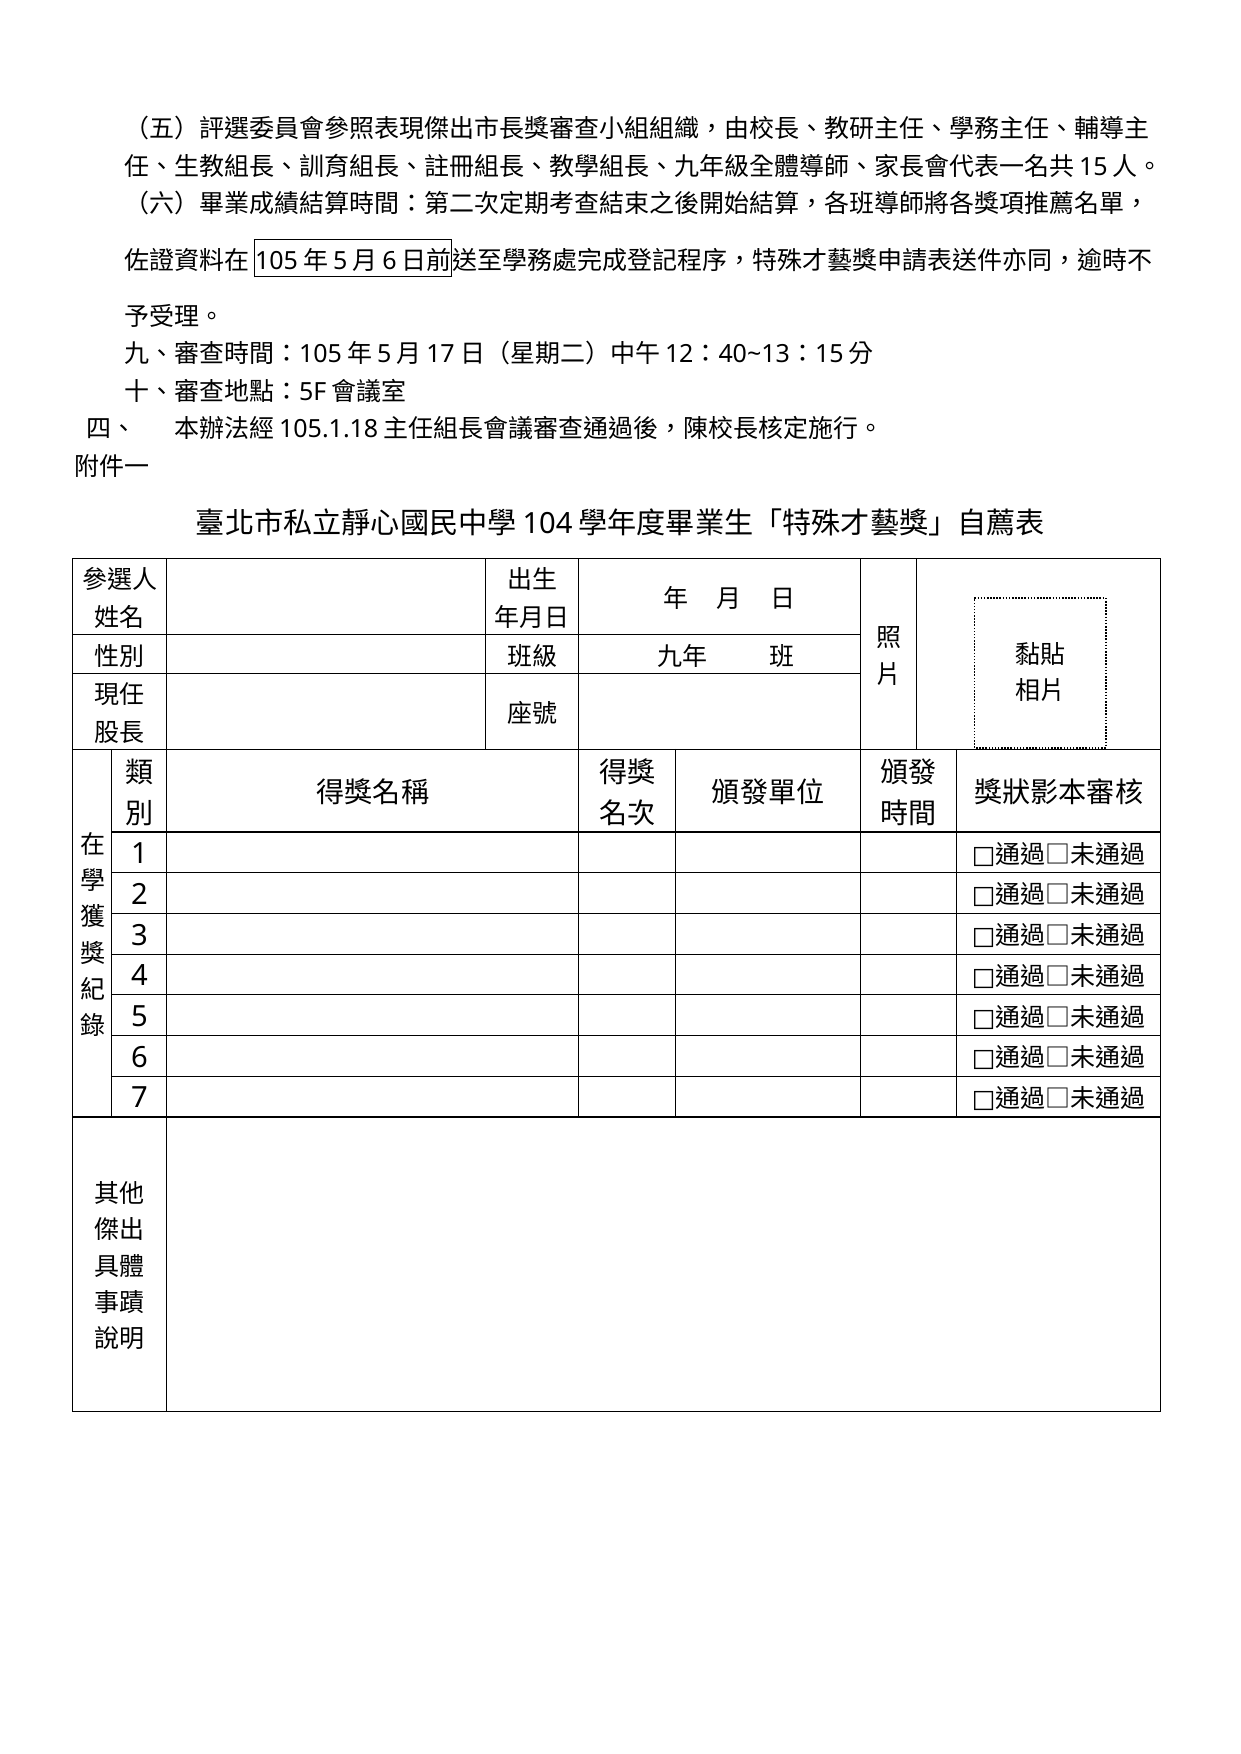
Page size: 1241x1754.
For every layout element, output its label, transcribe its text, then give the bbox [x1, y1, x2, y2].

table_cell [167, 833, 578, 872]
table_cell 7 [112, 1077, 166, 1116]
table_cell □通過□未通過 [957, 1077, 1160, 1116]
table_cell 2 [112, 873, 166, 913]
table_cell 頒發單位 [676, 750, 860, 831]
table_cell [579, 674, 860, 749]
table_cell [579, 833, 675, 872]
table_cell □通過□未通過 [957, 873, 1160, 913]
table_cell [676, 1036, 860, 1076]
table_cell 在學獲獎紀錄 [73, 750, 111, 1116]
table_cell 性別 [73, 635, 166, 673]
table_cell [167, 635, 485, 673]
table_cell [861, 914, 956, 953]
table_cell [676, 995, 860, 1035]
table_cell [579, 955, 675, 994]
table_cell 得獎名稱 [167, 750, 578, 831]
table_cell [861, 1036, 956, 1076]
table_cell [861, 1077, 956, 1116]
table_header [167, 559, 485, 634]
table_cell [579, 1077, 675, 1116]
table_cell 九年 班 [579, 635, 860, 673]
table_cell □通過□未通過 [957, 1036, 1160, 1076]
table_cell [861, 833, 956, 872]
table_header [917, 559, 1160, 749]
table_cell 獎狀影本審核 [957, 750, 1160, 831]
table_cell □通過□未通過 [957, 955, 1160, 994]
table_cell [167, 914, 578, 953]
table_header 參選人姓名 [73, 559, 166, 634]
table_cell [167, 674, 485, 749]
table_cell 1 [112, 833, 166, 872]
text （五）評選委員會參照表現傑出市長獎審查小組組織，由校長、教研主任、學務主任、輔導主任、生教組長、訓育組長、註冊組長、教學組長、九年級全體導師、家長會代表一名共15人。 [124, 108, 1166, 183]
table_cell [167, 995, 578, 1035]
table_cell [861, 873, 956, 913]
table_cell [167, 873, 578, 913]
table_cell [676, 873, 860, 913]
table_cell □通過□未通過 [957, 914, 1160, 953]
table_cell 其他 傑出 具體 事蹟 說明 [73, 1118, 166, 1411]
text 九、審查時間：105年5月17日（星期二）中午12：40~13：15分 [124, 333, 1166, 371]
table_header 年 月 日 [579, 559, 860, 634]
text 臺北市私立靜心國民中學104學年度畢業生「特殊才藝獎」自薦表 [74, 483, 1166, 558]
table_cell 類別 [112, 750, 166, 831]
list 本辦法經105.1.18主任組長會議審查通過後，陳校長核定施行。 [86, 408, 1166, 446]
table_cell 頒發 時間 [861, 750, 956, 831]
text 附件一 [74, 446, 1166, 483]
table_cell 座號 [486, 674, 578, 749]
table_cell [579, 1036, 675, 1076]
table_cell [167, 1118, 1160, 1411]
table_cell □通過□未通過 [957, 995, 1160, 1035]
text （六）畢業成績結算時間：第二次定期考查結束之後開始結算，各班導師將各獎項推薦名單，佐證資料在105年5月6日前送至學務處完成登記程序，特殊才藝獎申請表送件亦同，逾時不予受理。 [124, 183, 1166, 333]
text 十、審查地點：5F會議室 [124, 371, 1166, 408]
table_cell 班級 [486, 635, 578, 673]
table_cell [579, 995, 675, 1035]
table_header 出生 年月日 [486, 559, 578, 634]
table_cell [861, 995, 956, 1035]
table_cell [676, 914, 860, 953]
table_cell [167, 1036, 578, 1076]
table_cell [861, 955, 956, 994]
table_cell 4 [112, 955, 166, 994]
table_header 照 片 [861, 559, 916, 749]
table_cell [579, 914, 675, 953]
table_cell [167, 955, 578, 994]
table_cell □通過□未通過 [957, 833, 1160, 872]
table_cell 5 [112, 995, 166, 1035]
table_cell [676, 955, 860, 994]
table_cell 3 [112, 914, 166, 953]
table_cell 得獎 名次 [579, 750, 675, 831]
table_cell [676, 833, 860, 872]
table_cell 現任 股長 [73, 674, 166, 749]
table_cell 6 [112, 1036, 166, 1076]
table_cell [579, 873, 675, 913]
table_cell [167, 1077, 578, 1116]
table_cell [676, 1077, 860, 1116]
